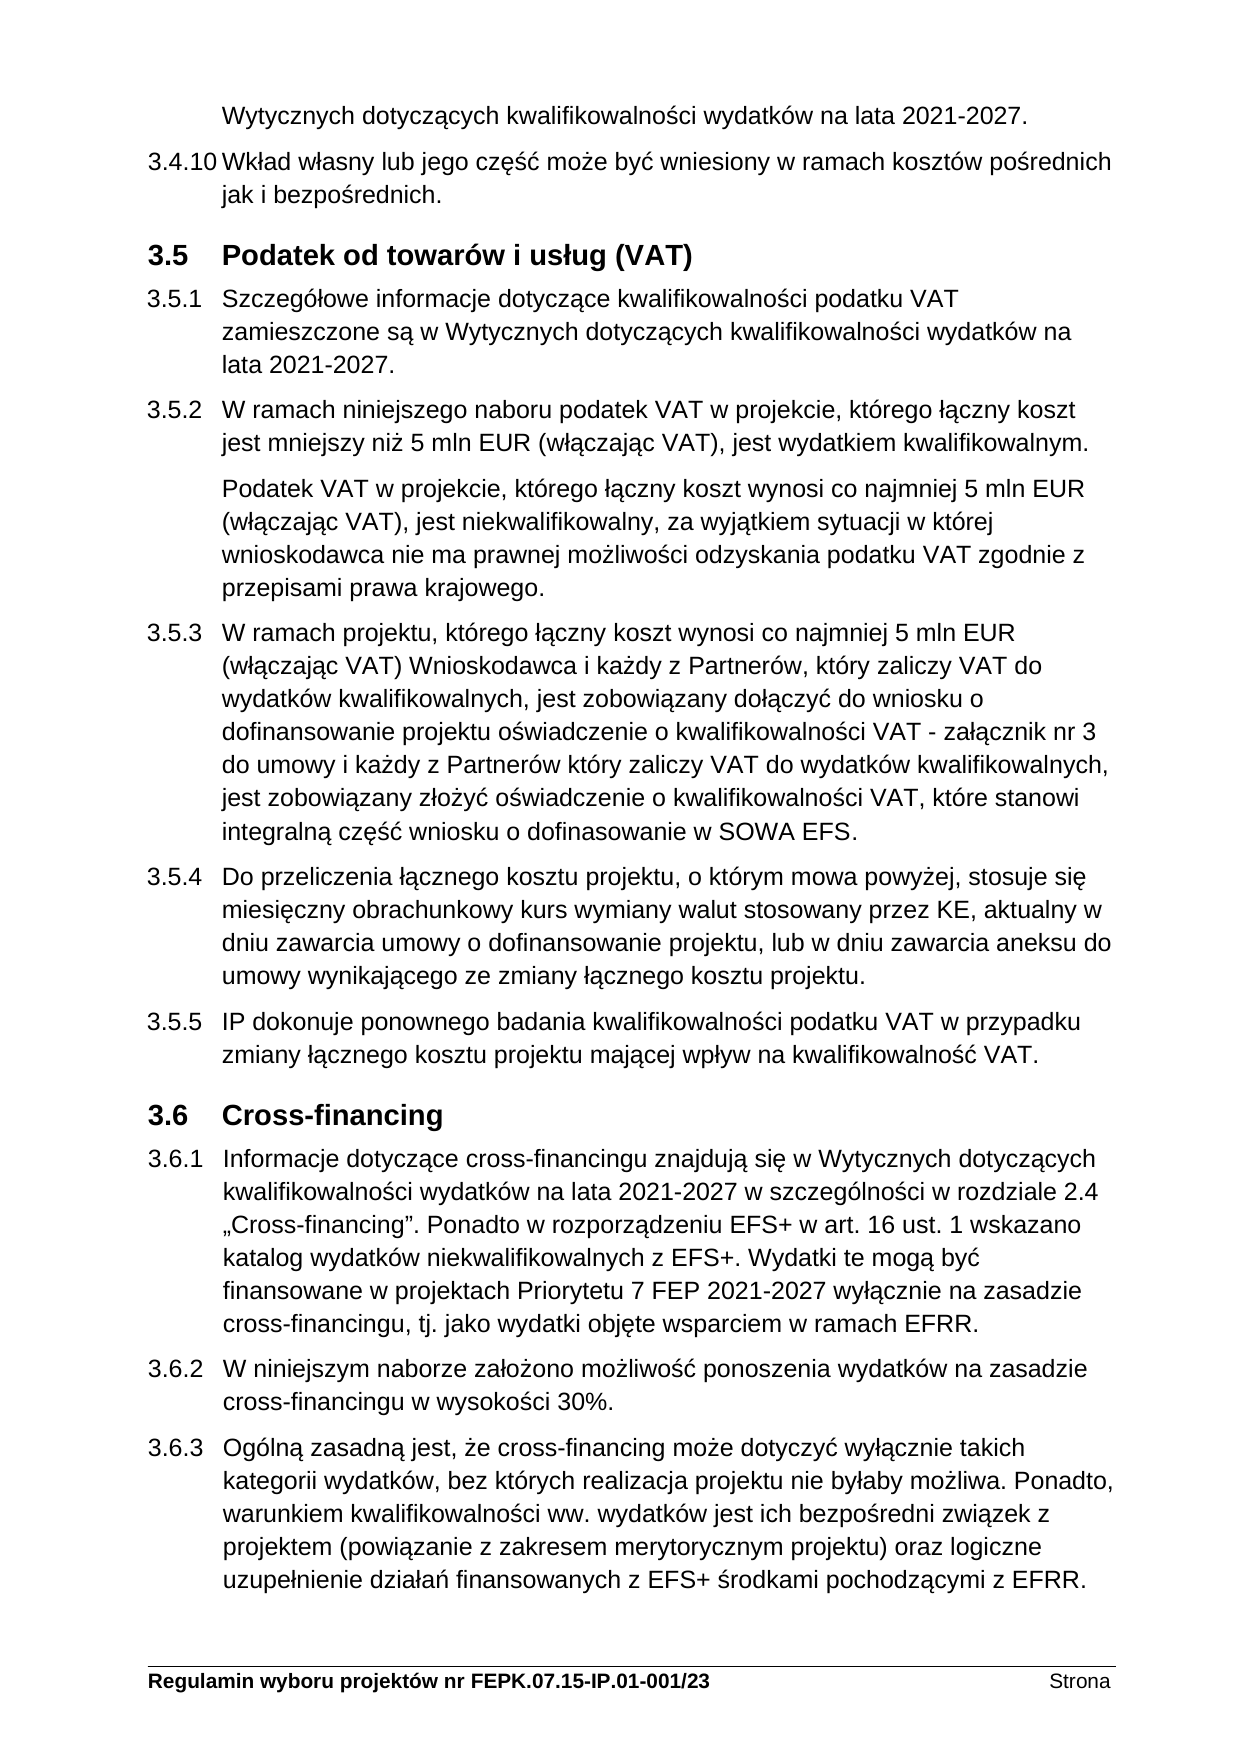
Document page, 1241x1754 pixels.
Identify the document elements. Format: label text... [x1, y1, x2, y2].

list W niniejszym naborze założono możliwość ponoszenia wydatków na zasadzie cross-financingu w wysokości 30%. [148, 1354, 1116, 1416]
list Ogólną zasadną jest, że cross-financing może dotyczyć wyłącznie takich kategorii wydatków, bez których realizacja projektu nie byłaby możliwa. Ponadto, warunkiem kwalifikowalności ww. wydatków jest ich bezpośredni związek z projektem (powiązanie z zakresem merytorycznym projektu) oraz logiczne uzupełnienie działań finansowanych z EFS+ środkami pochodzącymi z EFRR. [148, 1433, 1116, 1594]
list W ramach projektu, którego łączny koszt wynosi co najmniej 5 mln EUR (włączając VAT) Wnioskodawca i każdy z Partnerów, który zaliczy VAT do wydatków kwalifikowalnych, jest zobowiązany dołączyć do wniosku o dofinansowanie projektu oświadczenie o kwalifikowalności VAT - załącznik nr 3 do umowy i każdy z Partnerów który zaliczy VAT do wydatków kwalifikowalnych, jest zobowiązany złożyć oświadczenie o kwalifikowalności VAT, które stanowi integralną część wniosku o dofinasowanie w SOWA EFS. [147, 618, 1116, 845]
list Wkład własny lub jego część może być wniesiony w ramach kosztów pośrednich jak i bezpośrednich. [148, 147, 1116, 208]
subtitle Podatek od towarów i usług (VAT) [148, 238, 1116, 271]
list Do przeliczenia łącznego kosztu projektu, o którym mowa powyżej, stosuje się miesięczny obrachunkowy kurs wymiany walut stosowany przez KE, aktualny w dniu zawarcia umowy o dofinansowanie projektu, lub w dniu zawarcia aneksu do umowy wynikającego ze zmiany łącznego kosztu projektu. [147, 862, 1116, 990]
list Informacje dotyczące cross-financingu znajdują się w Wytycznych dotyczących kwalifikowalności wydatków na lata 2021-2027 w szczególności w rozdziale 2.4 „Cross-financing”. Ponadto w rozporządzeniu EFS+ w art. 16 ust. 1 wskazano katalog wydatków niekwalifikowalnych z EFS+. Wydatki te mogą być finansowane w projektach Priorytetu 7 FEP 2021-2027 wyłącznie na zasadzie cross-financingu, tj. jako wydatki objęte wsparciem w ramach EFRR. [148, 1144, 1116, 1337]
subtitle Cross-financing [148, 1098, 1116, 1131]
list Szczegółowe informacje dotyczące kwalifikowalności podatku VAT zamieszczone są w Wytycznych dotyczących kwalifikowalności wydatków na lata 2021-2027. [147, 284, 1116, 378]
list W ramach niniejszego naboru podatek VAT w projekcie, którego łączny koszt jest mniejszy niż 5 mln EUR (włączając VAT), jest wydatkiem kwalifikowalnym. [147, 395, 1116, 457]
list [148, 101, 1116, 130]
list IP dokonuje ponownego badania kwalifikowalności podatku VAT w przypadku zmiany łącznego kosztu projektu mającej wpływ na kwalifikowalność VAT. [147, 1007, 1116, 1068]
text Podatek VAT w projekcie, którego łączny koszt wynosi co najmniej 5 mln EUR (włączając VAT), jest niekwalifikowalny, za wyjątkiem sytuacji w której wnioskodawca nie ma prawnej możliwości odzyskania podatku VAT zgodnie z przepisami prawa krajowego. [222, 474, 1116, 602]
